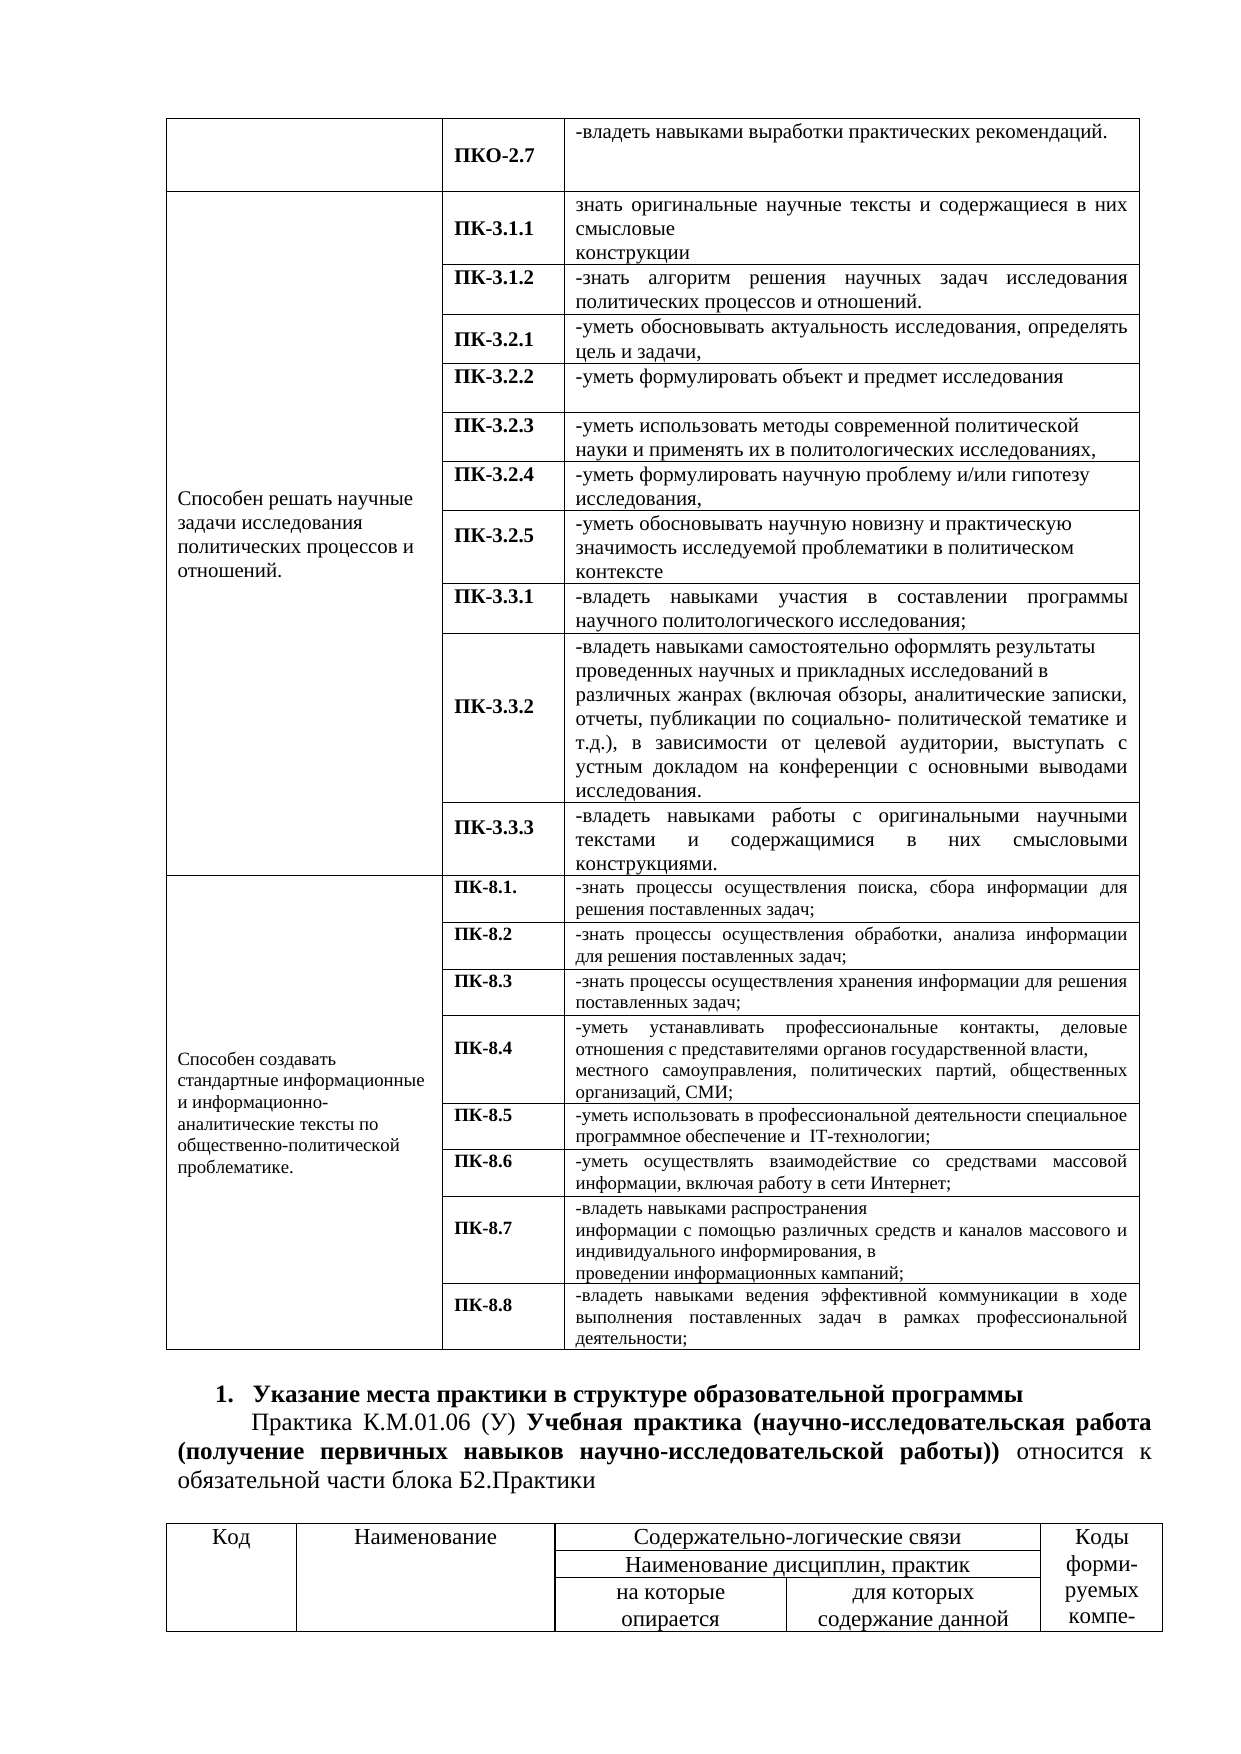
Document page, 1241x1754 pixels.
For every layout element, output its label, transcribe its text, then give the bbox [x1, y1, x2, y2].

table_cell -уметь обосновывать научную новизну и практическую значимость исследуемой проблематики в политическом контексте [565, 511, 1139, 583]
table_cell -знать процессы осуществления обработки, анализа информации для решения поставленных задач; [565, 923, 1139, 968]
table_cell -уметь использовать методы современной политической науки и применять их в политологических исследованиях, [565, 413, 1139, 461]
table_cell Способен создавать стандартные информационные и информационно- аналитические тексты по общественно-политической проблематике. [167, 876, 442, 1349]
table_cell ПК-8.3 [443, 970, 564, 1015]
table_cell ПКО-2.7 [443, 119, 564, 191]
list Указание места практики в структуре образовательной программы [215, 1379, 1152, 1407]
table_cell ПК-3.2.5 [443, 511, 564, 583]
table_cell ПК-3.2.2 [443, 364, 564, 412]
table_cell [556, 1578, 786, 1631]
table_cell -уметь использовать в профессиональной деятельности специальное программное обеспечение и IT-технологии; [565, 1104, 1139, 1149]
table_cell Способен решать научные задачи исследования политических процессов и отношений. [167, 192, 442, 875]
table_cell ПК-3.3.3 [443, 803, 564, 875]
table_cell -владеть навыками самостоятельно оформлять результаты проведенных научных и прикладных исследований в различных жанрах (включая обзоры, аналитические записки, отчеты, публикации по социально- политической тематике и т.д.), в зависимости от целевой аудитории, выступать с устным докладом на конференции с основными выводами исследования. [565, 634, 1139, 802]
table_cell ПК-3.2.1 [443, 315, 564, 363]
table_cell знать оригинальные научные тексты и содержащиеся в них смысловые конструкции [565, 192, 1139, 264]
table_cell ПК-8.7 [443, 1197, 564, 1283]
table_cell ПК-3.3.1 [443, 584, 564, 632]
table_header Наименование [297, 1524, 554, 1631]
table_cell ПК-3.3.2 [443, 634, 564, 802]
table_cell -владеть навыками распространения информации с помощью различных средств и каналов массового и индивидуального информирования, в проведении информационных кампаний; [565, 1197, 1139, 1283]
table_cell -владеть навыками работы с оригинальными научными текстами и содержащимися в них смысловыми конструкциями. [565, 803, 1139, 875]
table_cell ПК-8.2 [443, 923, 564, 968]
table_cell ПК-3.2.3 [443, 413, 564, 461]
table_cell -владеть навыками участия в составлении программы научного политологического исследования; [565, 584, 1139, 632]
table_cell ПК-3.1.1 [443, 192, 564, 264]
table_header Содержательно-логические связи [556, 1524, 1040, 1550]
table_cell -владеть навыками выработки практических рекомендаций. [565, 119, 1139, 191]
table_cell ПК-8.8 [443, 1284, 564, 1349]
table_cell -уметь формулировать научную проблему и/или гипотезу исследования, [565, 462, 1139, 510]
table_header Код [167, 1524, 296, 1631]
table_cell -знать процессы осуществления поиска, сбора информации для решения поставленных задач; [565, 876, 1139, 922]
table_cell -уметь обосновывать актуальность исследования, определять цель и задачи, [565, 315, 1139, 363]
table_cell ПК-8.6 [443, 1150, 564, 1196]
table_cell ПК-3.2.4 [443, 462, 564, 510]
table_cell ПК-8.5 [443, 1104, 564, 1149]
table_cell ПК-8.4 [443, 1016, 564, 1102]
table_cell -знать процессы осуществления хранения информации для решения поставленных задач; [565, 970, 1139, 1015]
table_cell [787, 1578, 1040, 1631]
table_cell -уметь осуществлять взаимодействие со средствами массовой информации, включая работу в сети Интернет; [565, 1150, 1139, 1196]
table_cell ПК-3.1.2 [443, 265, 564, 313]
table_cell Наименование дисциплин, практик [556, 1551, 1040, 1577]
table_cell ПК-8.1. [443, 876, 564, 922]
text Практика К.М.01.06 (У) Учебная практика (научно-исследовательская работа (получение первичных навыков научно-исследовательской работы)) относится к обязательной части блока Б2.Практики [177, 1407, 1152, 1494]
table_header Коды форми-руемых компе-тенций [1041, 1524, 1162, 1631]
table_cell -уметь устанавливать профессиональные контакты, деловые отношения с представителями органов государственной власти, местного самоуправления, политических партий, общественных организаций, СМИ; [565, 1016, 1139, 1102]
table_cell -знать алгоритм решения научных задач исследования политических процессов и отношений. [565, 265, 1139, 313]
table_cell -уметь формулировать объект и предмет исследования [565, 364, 1139, 412]
table_cell -владеть навыками ведения эффективной коммуникации в ходе выполнения поставленных задач в рамках профессиональной деятельности; [565, 1284, 1139, 1349]
